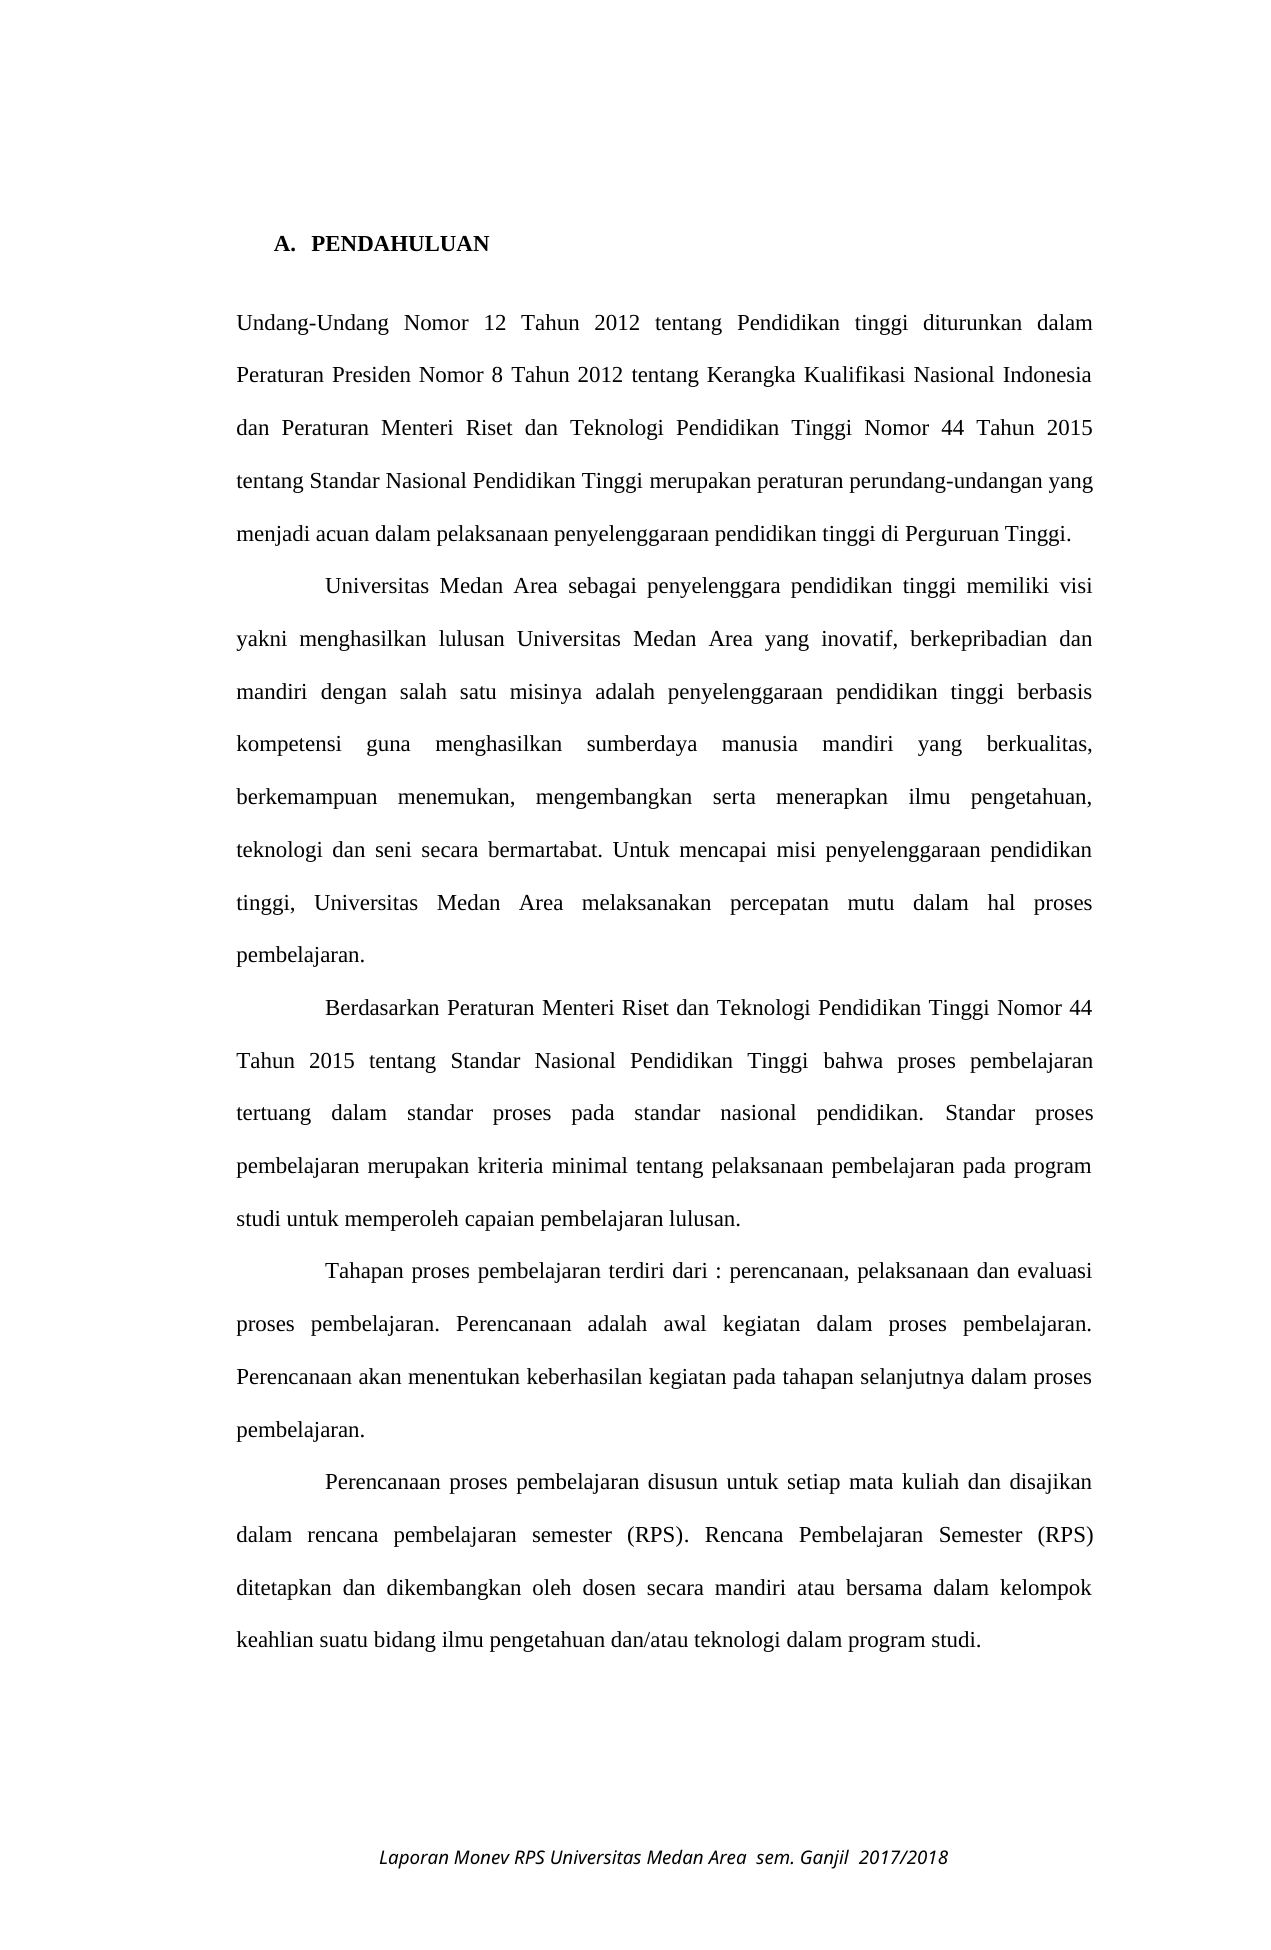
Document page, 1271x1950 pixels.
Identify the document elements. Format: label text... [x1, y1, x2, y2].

text Universitas Medan Area sebagai penyelenggara pendidikan tinggi memiliki visi yakni menghasilkan lulusan Universitas Medan Area yang inovatif, berkepribadian dan mandiri dengan salah satu misinya adalah penyelenggaraan pendidikan tinggi berbasis kompetensi guna menghasilkan sumberdaya manusia mandiri yang berkualitas, berkemampuan menemukan, mengembangkan serta menerapkan ilmu pengetahuan, teknologi dan seni secara bermartabat. Untuk mencapai misi penyelenggaraan pendidikan tinggi, Universitas Medan Area melaksanakan percepatan mutu dalam hal proses pembelajaran. [236, 572, 1094, 968]
text Perencanaan proses pembelajaran disusun untuk setiap mata kuliah dan disajikan dalam rencana pembelajaran semester (RPS). Rencana Pembelajaran Semester (RPS) ditetapkan dan dikembangkan oleh dosen secara mandiri atau bersama dalam kelompok keahlian suatu bidang ilmu pengetahuan dan/atau teknologi dalam program studi. [236, 1468, 1094, 1653]
text Tahapan proses pembelajaran terdiri dari : perencanaan, pelaksanaan dan evaluasi proses pembelajaran. Perencanaan adalah awal kegiatan dalam proses pembelajaran. Perencanaan akan menentukan keberhasilan kegiatan pada tahapan selanjutnya dalam proses pembelajaran. [236, 1258, 1094, 1442]
text Berdasarkan Peraturan Menteri Riset dan Teknologi Pendidikan Tinggi Nomor 44 Tahun 2015 tentang Standar Nasional Pendidikan Tinggi bahwa proses pembelajaran tertuang dalam standar proses pada standar nasional pendidikan. Standar proses pembelajaran merupakan kriteria minimal tentang pelaksanaan pembelajaran pada program studi untuk memperoleh capaian pembelajaran lulusan. [236, 994, 1094, 1231]
text Undang-Undang Nomor 12 Tahun 2012 tentang Pendidikan tinggi diturunkan dalam Peraturan Presiden Nomor 8 Tahun 2012 tentang Kerangka Kualifikasi Nasional Indonesia dan Peraturan Menteri Riset dan Teknologi Pendidikan Tinggi Nomor 44 Tahun 2015 tentang Standar Nasional Pendidikan Tinggi merupakan peraturan perundang-undangan yang menjadi acuan dalam pelaksanaan penyelenggaraan pendidikan tinggi di Perguruan Tinggi. [236, 309, 1094, 546]
list PENDAHULUAN [274, 230, 1094, 256]
